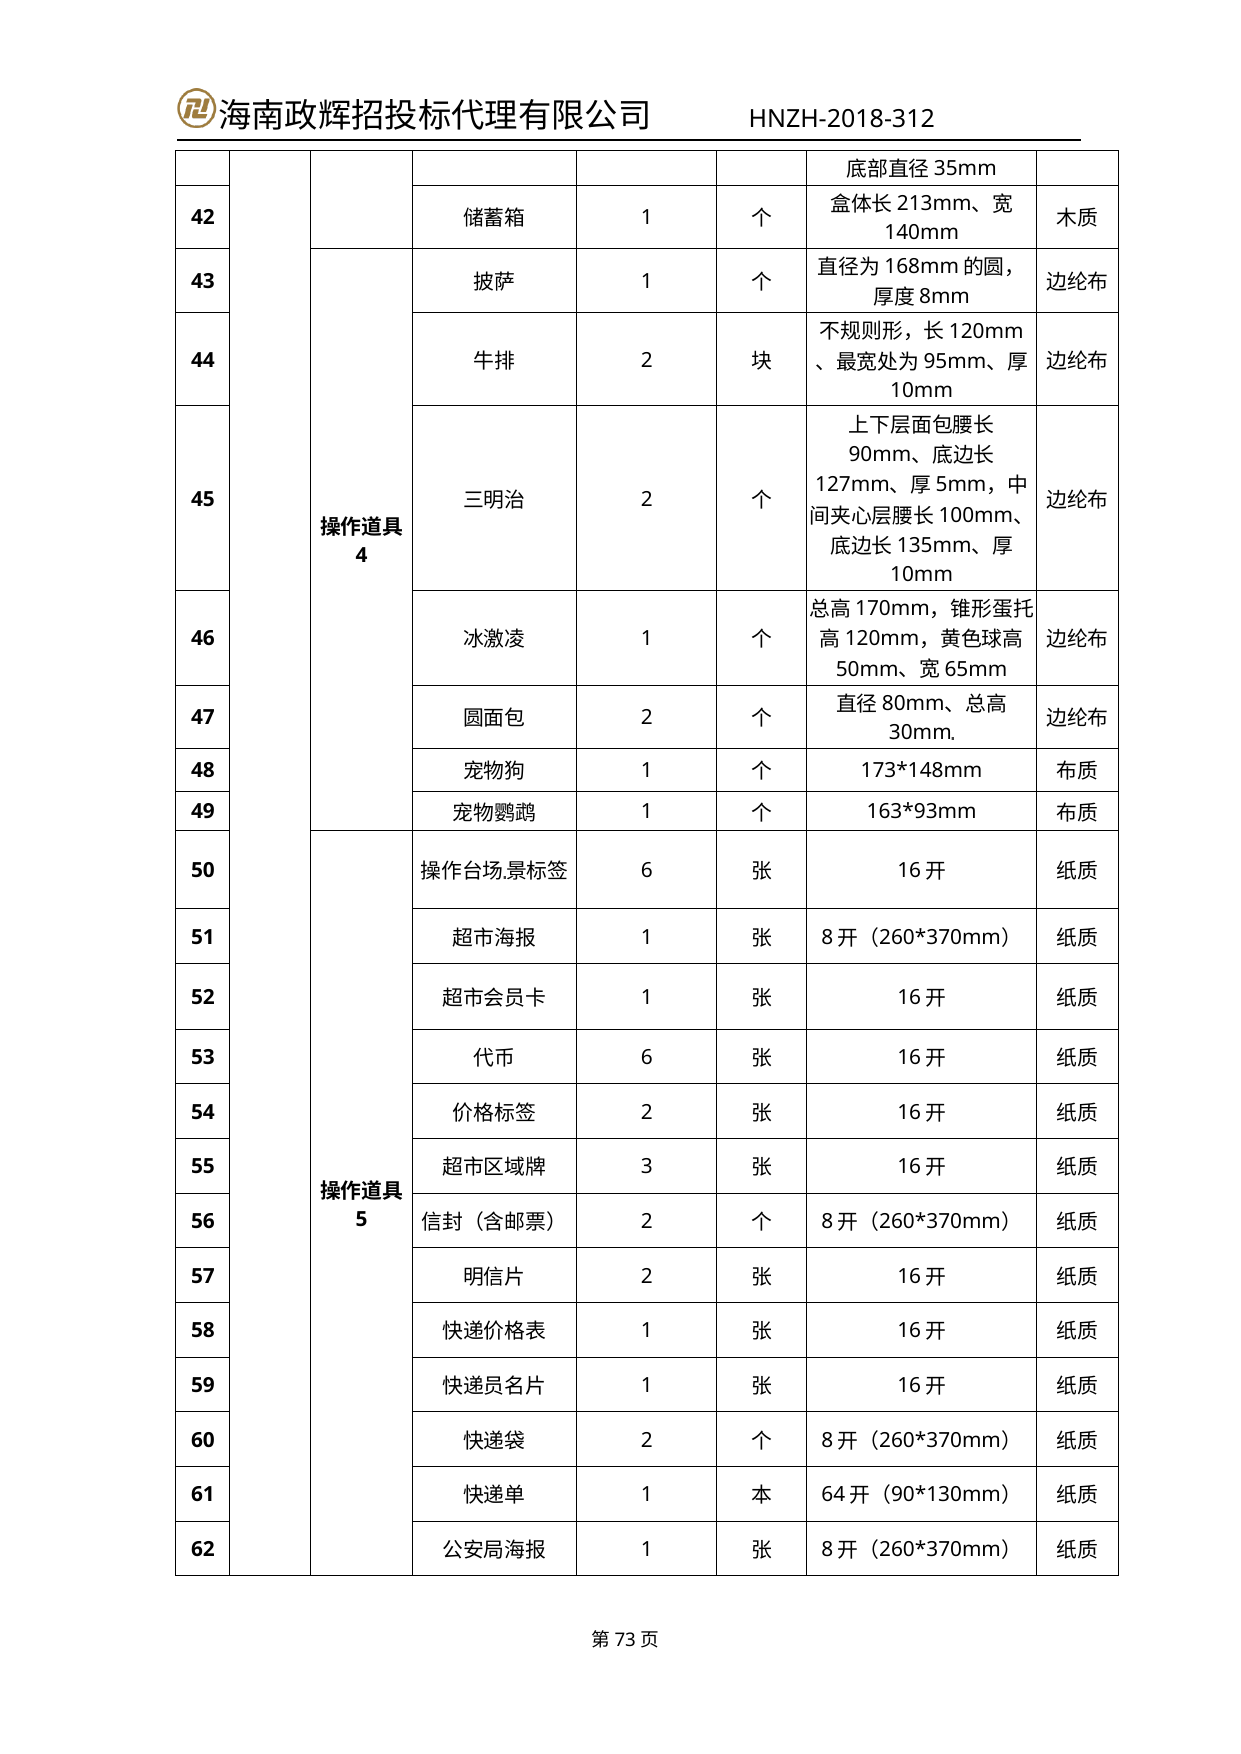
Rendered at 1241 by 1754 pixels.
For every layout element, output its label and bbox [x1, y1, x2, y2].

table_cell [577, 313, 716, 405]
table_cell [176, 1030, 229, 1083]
picture [177, 88, 218, 128]
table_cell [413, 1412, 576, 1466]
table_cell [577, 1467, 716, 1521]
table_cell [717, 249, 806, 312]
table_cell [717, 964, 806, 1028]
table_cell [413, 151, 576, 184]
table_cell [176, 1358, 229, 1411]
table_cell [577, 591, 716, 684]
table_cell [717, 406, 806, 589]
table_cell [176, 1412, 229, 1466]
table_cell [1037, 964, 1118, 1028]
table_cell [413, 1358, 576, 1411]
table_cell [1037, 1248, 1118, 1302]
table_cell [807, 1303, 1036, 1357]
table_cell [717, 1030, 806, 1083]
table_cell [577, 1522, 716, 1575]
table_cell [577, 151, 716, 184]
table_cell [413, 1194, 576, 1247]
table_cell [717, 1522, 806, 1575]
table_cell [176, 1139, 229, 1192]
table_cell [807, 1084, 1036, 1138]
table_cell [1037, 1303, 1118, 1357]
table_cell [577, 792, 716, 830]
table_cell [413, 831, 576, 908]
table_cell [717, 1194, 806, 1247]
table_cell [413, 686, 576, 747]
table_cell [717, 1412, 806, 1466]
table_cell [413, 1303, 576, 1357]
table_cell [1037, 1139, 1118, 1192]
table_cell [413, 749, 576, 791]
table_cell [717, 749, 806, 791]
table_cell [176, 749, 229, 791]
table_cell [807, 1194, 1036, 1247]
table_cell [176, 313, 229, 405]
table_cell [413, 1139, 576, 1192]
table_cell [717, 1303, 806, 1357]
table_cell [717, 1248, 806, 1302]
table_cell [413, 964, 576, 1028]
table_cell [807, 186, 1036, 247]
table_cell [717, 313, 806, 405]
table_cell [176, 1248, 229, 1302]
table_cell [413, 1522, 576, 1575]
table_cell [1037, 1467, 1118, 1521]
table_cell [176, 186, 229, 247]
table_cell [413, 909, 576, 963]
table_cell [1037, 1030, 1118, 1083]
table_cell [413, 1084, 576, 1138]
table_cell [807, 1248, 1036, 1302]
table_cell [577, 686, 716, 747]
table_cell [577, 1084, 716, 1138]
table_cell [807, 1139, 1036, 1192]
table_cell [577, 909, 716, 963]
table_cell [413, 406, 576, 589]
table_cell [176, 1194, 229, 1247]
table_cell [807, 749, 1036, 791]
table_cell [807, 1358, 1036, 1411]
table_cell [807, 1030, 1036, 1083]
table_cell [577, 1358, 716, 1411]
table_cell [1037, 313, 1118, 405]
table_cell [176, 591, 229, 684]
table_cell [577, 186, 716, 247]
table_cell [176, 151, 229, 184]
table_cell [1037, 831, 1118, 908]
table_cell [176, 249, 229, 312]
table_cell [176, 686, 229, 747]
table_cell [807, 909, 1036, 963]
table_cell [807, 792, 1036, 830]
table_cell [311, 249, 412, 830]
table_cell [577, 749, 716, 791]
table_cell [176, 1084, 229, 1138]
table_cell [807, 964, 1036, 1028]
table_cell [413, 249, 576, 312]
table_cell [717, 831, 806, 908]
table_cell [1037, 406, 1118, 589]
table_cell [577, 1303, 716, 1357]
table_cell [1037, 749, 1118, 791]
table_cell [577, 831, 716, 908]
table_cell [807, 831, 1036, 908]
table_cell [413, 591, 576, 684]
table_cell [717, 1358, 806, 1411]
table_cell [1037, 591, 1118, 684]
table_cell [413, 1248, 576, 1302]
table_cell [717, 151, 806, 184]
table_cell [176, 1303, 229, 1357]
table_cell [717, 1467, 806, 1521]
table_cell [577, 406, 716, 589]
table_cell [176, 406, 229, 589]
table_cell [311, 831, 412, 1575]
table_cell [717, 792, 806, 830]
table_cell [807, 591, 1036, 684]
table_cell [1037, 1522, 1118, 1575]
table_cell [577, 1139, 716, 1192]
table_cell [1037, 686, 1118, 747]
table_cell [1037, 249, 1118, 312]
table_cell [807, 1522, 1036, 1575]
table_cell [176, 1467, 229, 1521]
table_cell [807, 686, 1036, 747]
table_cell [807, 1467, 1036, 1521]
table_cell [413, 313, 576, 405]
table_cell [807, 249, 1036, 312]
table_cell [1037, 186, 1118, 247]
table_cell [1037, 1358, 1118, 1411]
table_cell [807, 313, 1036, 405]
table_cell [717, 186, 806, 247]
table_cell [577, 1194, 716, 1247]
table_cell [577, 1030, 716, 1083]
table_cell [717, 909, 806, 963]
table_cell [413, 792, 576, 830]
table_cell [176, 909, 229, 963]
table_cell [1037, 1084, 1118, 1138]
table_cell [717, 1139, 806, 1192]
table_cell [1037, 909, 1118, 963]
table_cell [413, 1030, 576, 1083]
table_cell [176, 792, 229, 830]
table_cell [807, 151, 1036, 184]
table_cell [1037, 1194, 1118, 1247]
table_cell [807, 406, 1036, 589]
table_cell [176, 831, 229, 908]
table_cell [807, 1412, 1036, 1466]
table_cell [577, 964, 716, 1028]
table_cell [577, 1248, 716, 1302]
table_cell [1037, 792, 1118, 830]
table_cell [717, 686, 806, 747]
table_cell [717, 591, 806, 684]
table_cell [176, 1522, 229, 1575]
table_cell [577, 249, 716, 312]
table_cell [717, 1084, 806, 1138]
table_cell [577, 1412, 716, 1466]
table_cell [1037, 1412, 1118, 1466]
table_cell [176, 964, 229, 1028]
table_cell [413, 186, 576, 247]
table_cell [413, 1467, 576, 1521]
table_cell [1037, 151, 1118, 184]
